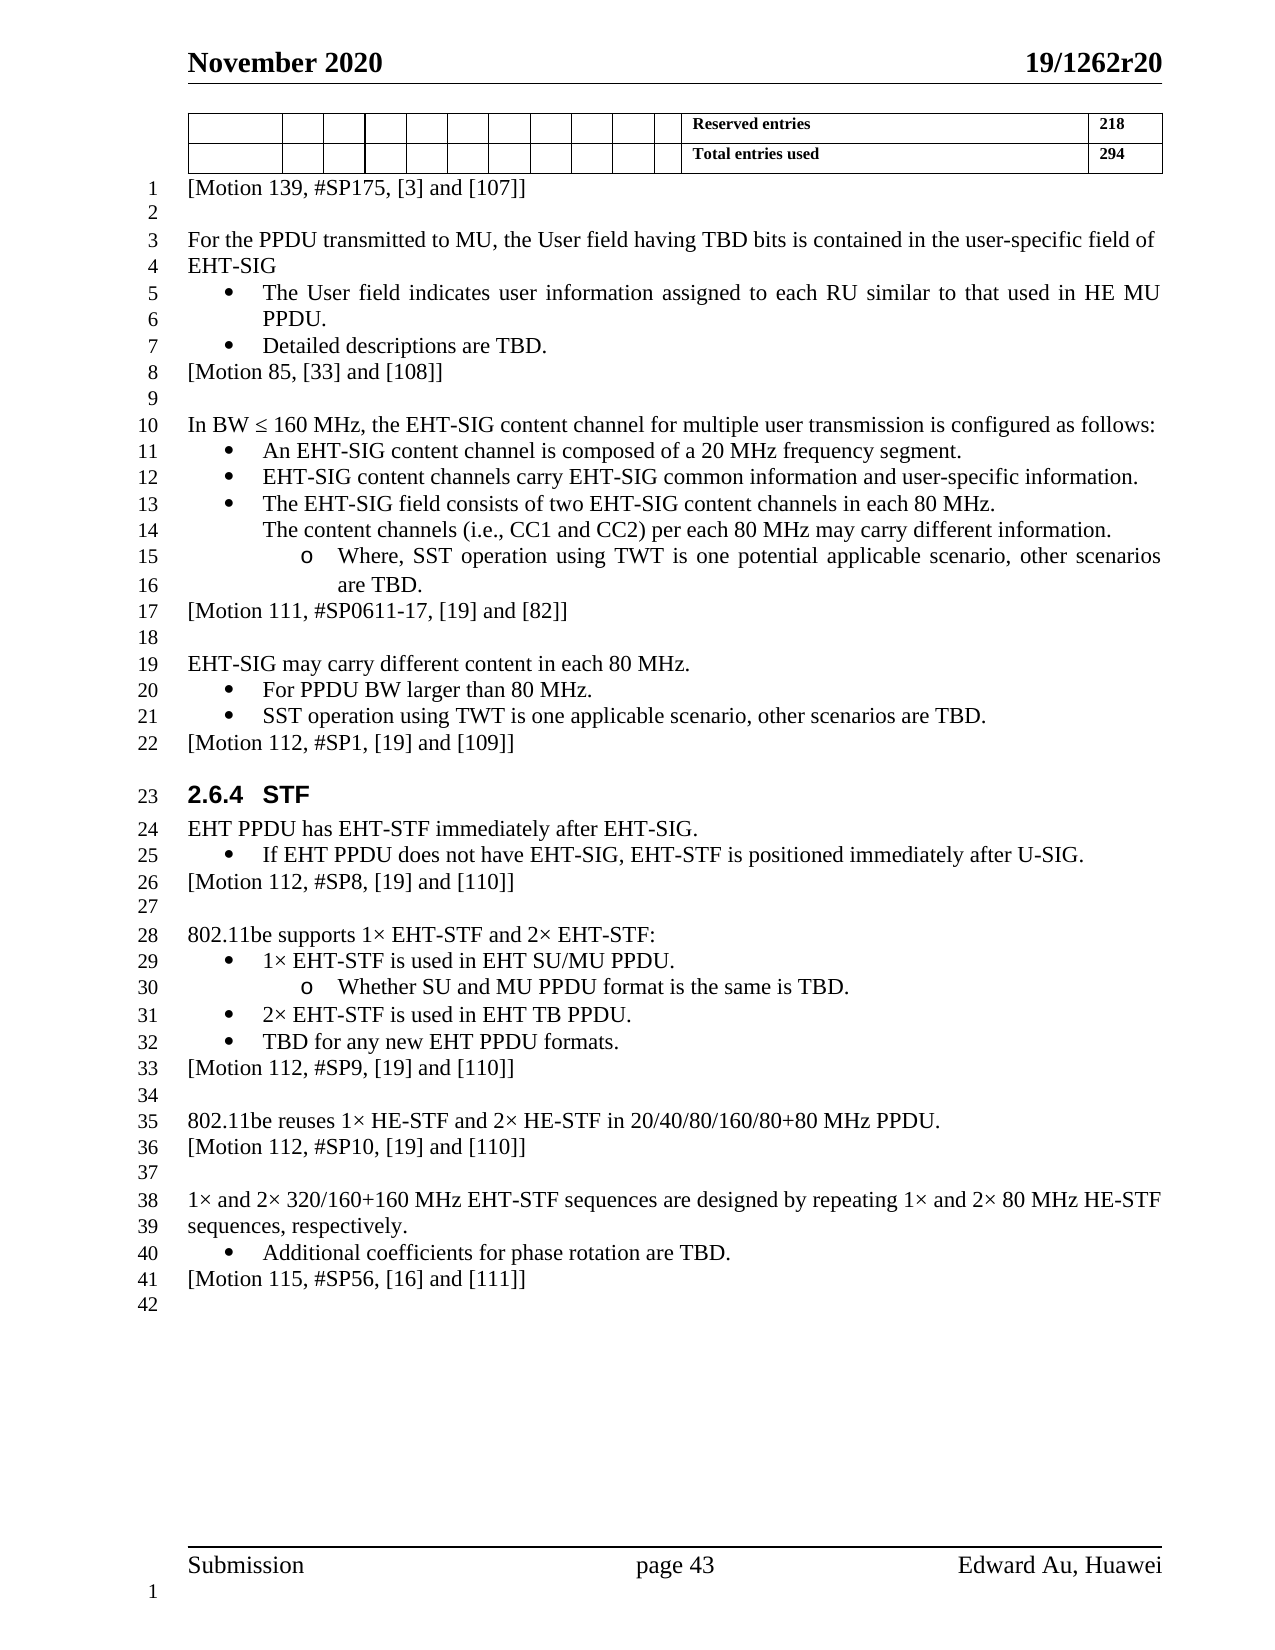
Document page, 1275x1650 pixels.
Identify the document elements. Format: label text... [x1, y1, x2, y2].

text [Motion 112, #SP10, and ] [187, 1133, 1162, 1160]
text 1× and 2× 320/160+160 MHz EHT-STF sequences are designed by repeating 1× and 2× 80 MHz HE-STF sequences, respectively. [187, 1186, 1162, 1239]
list SST operation using TWT is one applicable scenario, other scenarios are TBD. [225, 702, 1162, 729]
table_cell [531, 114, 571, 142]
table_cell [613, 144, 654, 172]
text 802.11be reuses 1× HE-STF and 2× HE-STF in 20/40/80/160/80+80 MHz PPDU. [187, 1107, 1162, 1133]
subtitle STF [187, 780, 1162, 809]
list 1× EHT-STF is used in EHT SU/MU PPDU. [225, 947, 1162, 973]
list Where, SST operation using TWT is one potential applicable scenario, other scenarios are TBD. [300, 542, 1162, 597]
list An EHT-SIG content channel is composed of a 20 MHz frequency segment. [225, 437, 1162, 463]
text The content channels (i.e., CC1 and CC2) per each 80 MHz may carry different information. [262, 516, 1162, 542]
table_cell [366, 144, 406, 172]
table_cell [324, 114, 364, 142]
list Detailed descriptions are TBD. [225, 332, 1162, 358]
list The EHT-SIG field consists of two EHT-SIG content channels in each 80 MHz. [225, 490, 1162, 516]
list If EHT PPDU does not have EHT-SIG, EHT-STF is positioned immediately after U-SIG. [225, 842, 1162, 868]
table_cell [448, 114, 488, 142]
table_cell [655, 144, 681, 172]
list EHT-SIG content channels carry EHT-SIG common information and user-specific information. [225, 463, 1162, 490]
list The User field indicates user information assigned to each RU similar to that used in HE MU PPDU. [225, 279, 1162, 332]
text [Motion 112, #SP9, and ] [187, 1054, 1162, 1081]
text EHT PPDU has EHT-STF immediately after EHT-SIG. [187, 815, 1162, 842]
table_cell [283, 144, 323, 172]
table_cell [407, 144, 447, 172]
list 2× EHT-STF is used in EHT TB PPDU. [225, 1002, 1162, 1028]
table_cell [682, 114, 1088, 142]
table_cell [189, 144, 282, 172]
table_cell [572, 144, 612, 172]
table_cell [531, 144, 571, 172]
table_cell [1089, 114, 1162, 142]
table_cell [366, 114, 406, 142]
text [Motion 111, #SP0611-17, and ] [187, 597, 1162, 623]
text [Motion 112, #SP1, and ] [187, 729, 1162, 755]
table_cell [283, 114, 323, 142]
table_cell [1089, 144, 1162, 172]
text [Motion 85, and ] [187, 358, 1162, 384]
text For the PPDU transmitted to MU, the User field having TBD bits is contained in the user-specific field of EHT-SIG [187, 226, 1162, 279]
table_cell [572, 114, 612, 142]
text [Motion 115, #SP56, and ] [187, 1265, 1162, 1291]
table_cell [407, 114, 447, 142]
list TBD for any new EHT PPDU formats. [225, 1028, 1162, 1054]
list For PPDU BW larger than 80 MHz. [225, 676, 1162, 702]
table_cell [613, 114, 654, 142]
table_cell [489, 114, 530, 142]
text EHT-SIG may carry different content in each 80 MHz. [187, 650, 1162, 676]
text In BW ≤ 160 MHz, the EHT-SIG content channel for multiple user transmission is configured as follows: [187, 411, 1162, 437]
list Whether SU and MU PPDU format is the same is TBD. [300, 973, 1162, 1002]
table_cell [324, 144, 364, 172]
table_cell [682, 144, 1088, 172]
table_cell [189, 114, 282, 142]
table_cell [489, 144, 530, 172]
text [Motion 139, #SP175, and ] [187, 174, 1162, 200]
text 802.11be supports 1× EHT-STF and 2× EHT-STF: [187, 921, 1162, 947]
text [Motion 112, #SP8, and ] [187, 868, 1162, 894]
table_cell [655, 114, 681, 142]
list Additional coefficients for phase rotation are TBD. [225, 1239, 1162, 1265]
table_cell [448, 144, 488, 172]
